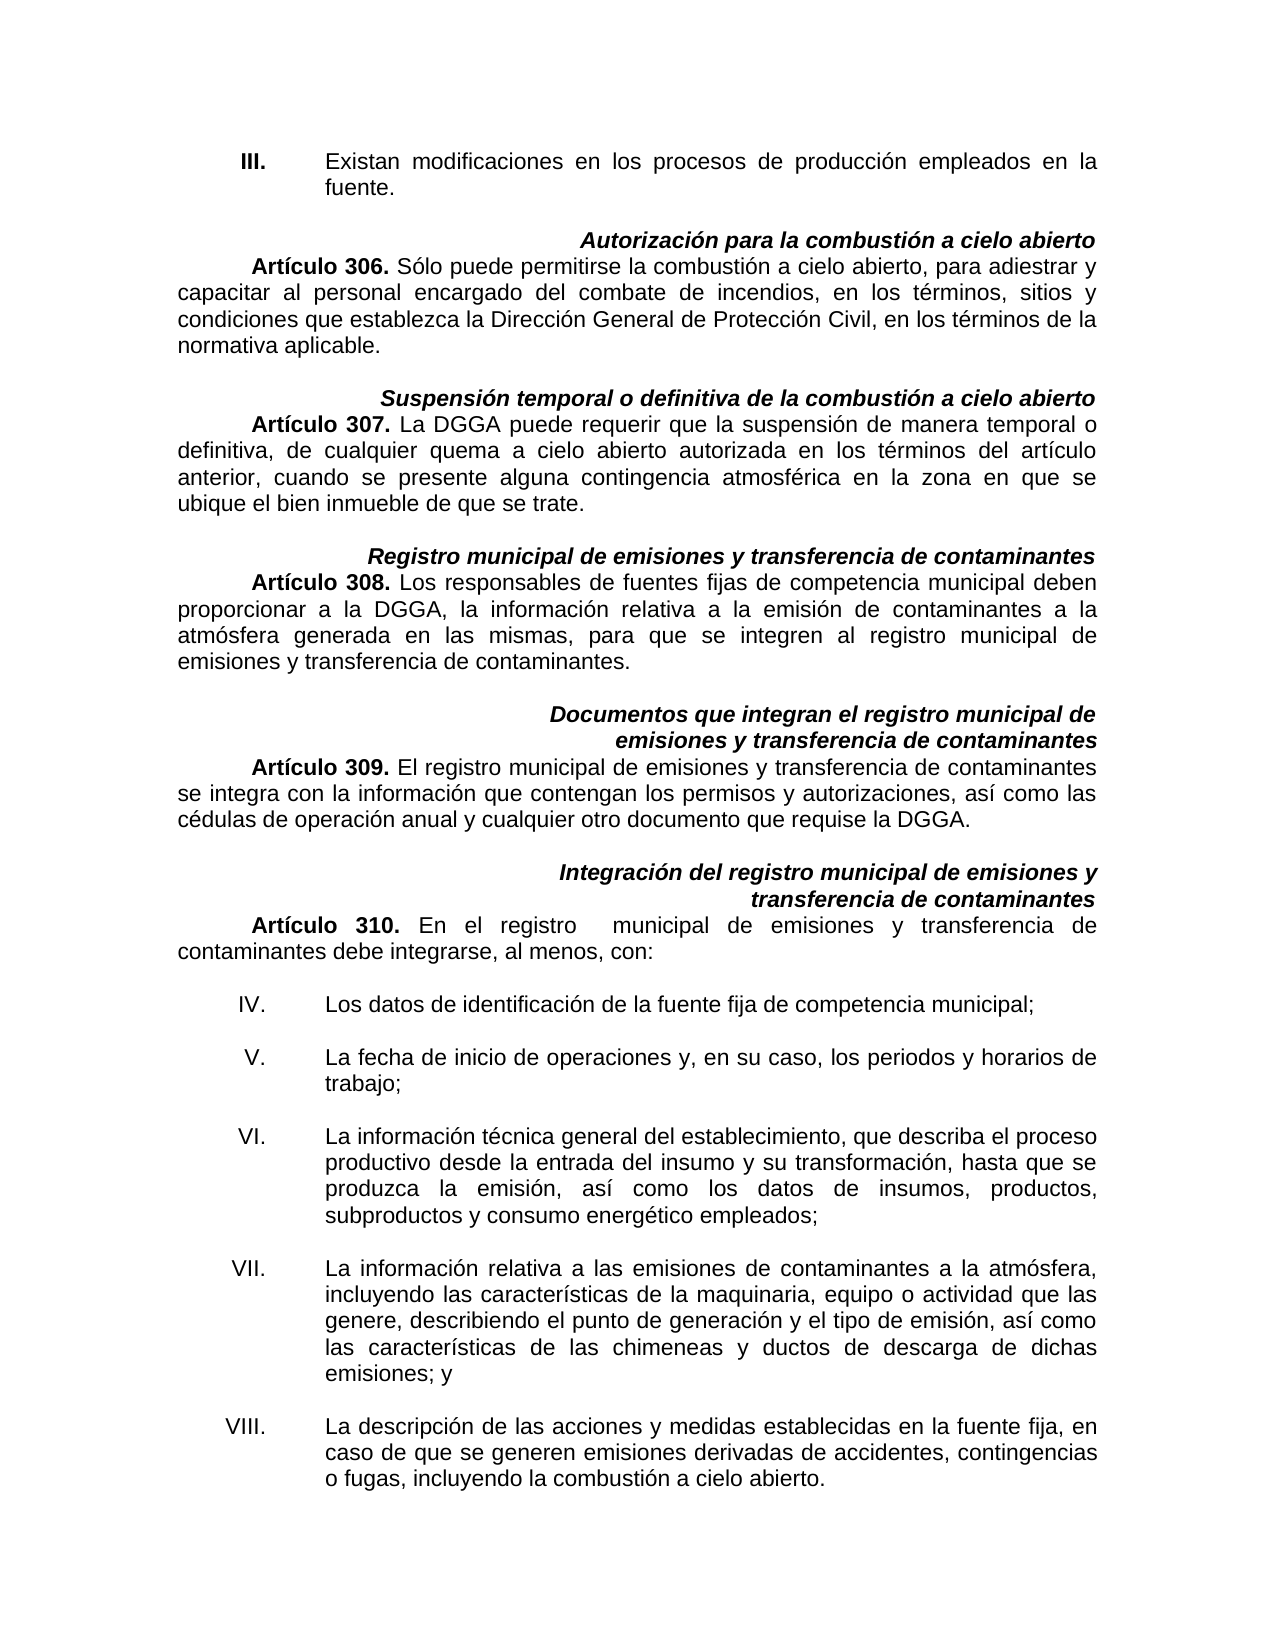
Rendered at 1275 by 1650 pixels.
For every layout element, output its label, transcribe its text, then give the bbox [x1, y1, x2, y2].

list La fecha de inicio de operaciones y, en su caso, los periodos y horarios de trabajo; [266, 1044, 1098, 1096]
text Autorización para la combustión a cielo abierto [177, 227, 1098, 253]
list La información relativa a las emisiones de contaminantes a la atmósfera, incluyendo las características de la maquinaria, equipo o actividad que las genere, describiendo el punto de generación y el tipo de emisión, así como las características de las chimeneas y ductos de descarga de dichas emisiones; y [266, 1254, 1098, 1386]
list La información técnica general del establecimiento, que describa el proceso productivo desde la entrada del insumo y su transformación, hasta que se produzca la emisión, así como los datos de insumos, productos, subproductos y consumo energético empleados; [266, 1123, 1098, 1228]
text emisiones y transferencia de contaminantes [177, 727, 1098, 754]
text Integración del registro municipal de emisiones y [177, 859, 1098, 886]
text Registro municipal de emisiones y transferencia de contaminantes [177, 543, 1098, 569]
list Los datos de identificación de la fuente fija de competencia municipal; [266, 991, 1098, 1017]
text Suspensión temporal o definitiva de la combustión a cielo abierto [177, 385, 1098, 411]
list Existan modificaciones en los procesos de producción empleados en la fuente. [266, 148, 1098, 200]
text Documentos que integran el registro municipal de [177, 701, 1098, 727]
list La descripción de las acciones y medidas establecidas en la fuente fija, en caso de que se generen emisiones derivadas de accidentes, contingencias o fugas, incluyendo la combustión a cielo abierto. [266, 1413, 1098, 1492]
text Artículo 308. Los responsables de fuentes fijas de competencia municipal deben proporcionar a la DGGA, la información relativa a la emisión de contaminantes a la atmósfera generada en las mismas, para que se integren al registro municipal de emisiones y transferencia de contaminantes. [177, 569, 1098, 675]
text Artículo 309. El registro municipal de emisiones y transferencia de contaminantes se integra con la información que contengan los permisos y autorizaciones, así como las cédulas de operación anual y cualquier otro documento que requise la DGGA. [177, 754, 1098, 833]
text Artículo 310. En el registro municipal de emisiones y transferencia de contaminantes debe integrarse, al menos, con: [177, 912, 1098, 964]
text Artículo 306. Sólo puede permitirse la combustión a cielo abierto, para adiestrar y capacitar al personal encargado del combate de incendios, en los términos, sitios y condiciones que establezca la Dirección General de Protección Civil, en los términos de la normativa aplicable. [177, 253, 1098, 358]
text Artículo 307. La DGGA puede requerir que la suspensión de manera temporal o definitiva, de cualquier quema a cielo abierto autorizada en los términos del artículo anterior, cuando se presente alguna contingencia atmosférica en la zona en que se ubique el bien inmueble de que se trate. [177, 411, 1098, 517]
text transferencia de contaminantes [177, 886, 1098, 912]
